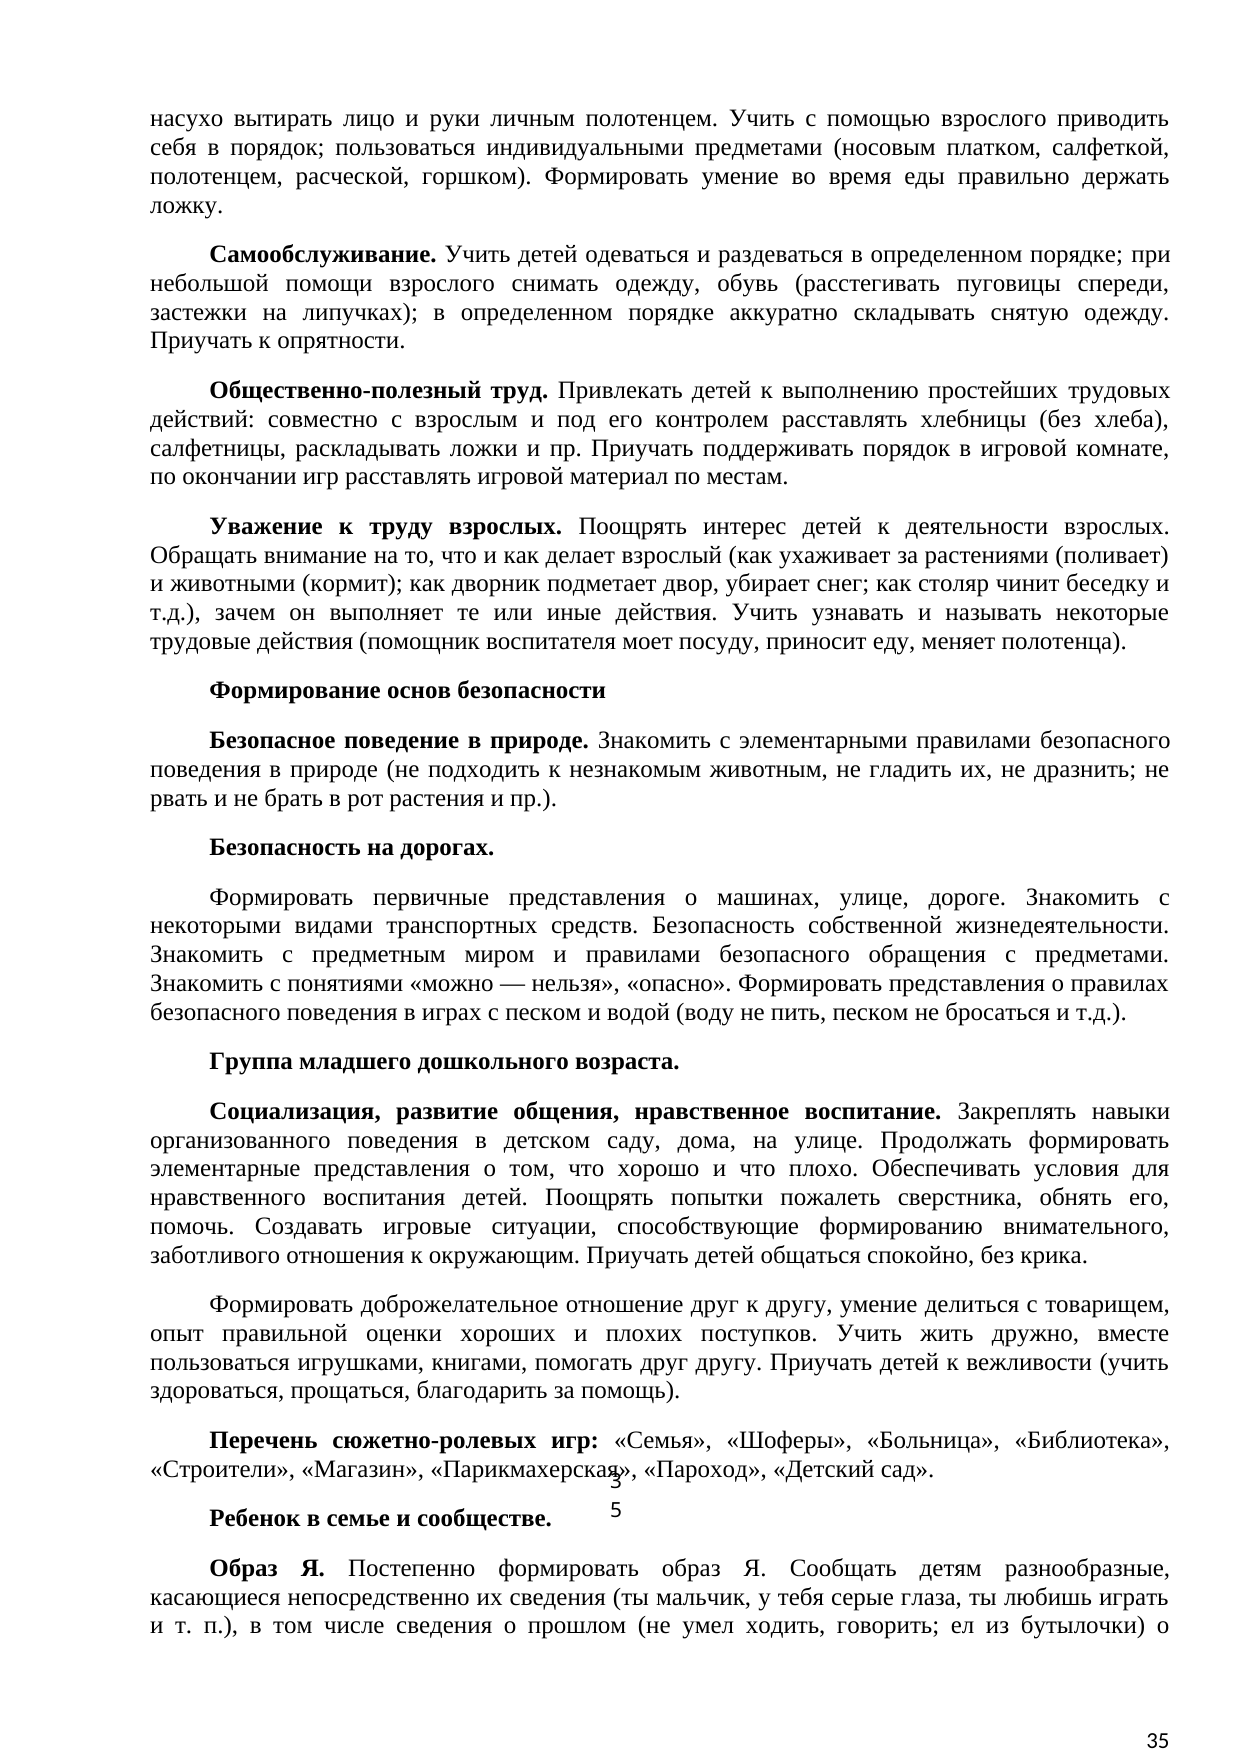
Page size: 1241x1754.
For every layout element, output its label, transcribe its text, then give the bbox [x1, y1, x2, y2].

text Общественно-полезный труд. Привлекать детей к выполнению простейших трудовых действий: совместно с взрослым и под его контролем расставлять хлебницы (без хлеба), салфетницы, раскладывать ложки и пр. Приучать поддерживать порядок в игровой комнате, по окончании игр расставлять игровой материал по местам. [150, 375, 1170, 490]
text Уважение к труду взрослых. Поощрять интерес детей к деятельности взрослых. Обращать внимание на то, что и как делает взрослый (как ухаживает за растениями (поливает) и животными (кормит); как дворник подметает двор, убирает снег; как столяр чинит беседку и т.д.), зачем он выполняет те или иные действия. Учить узнавать и называть некоторые трудовые действия (помощник воспитателя моет посуду, приносит еду, меняет полотенца). [150, 511, 1170, 655]
text Формирование основ безопасности [150, 676, 1170, 704]
text Социализация, развитие общения, нравственное воспитание. Закреплять навыки организованного поведения в детском саду, дома, на улице. Продолжать формировать элементарные представления о том, что хорошо и что плохо. Обеспечивать условия для нравственного воспитания детей. Поощрять попытки пожалеть сверстника, обнять его, помочь. Создавать игровые ситуации, способствующие формированию внимательного, заботливого отношения к окружающим. Приучать детей общаться спокойно, без крика. [150, 1096, 1170, 1268]
text Безопасность на дорогах. [150, 832, 1170, 861]
text Ребенок в семье и сообществе. [150, 1503, 1170, 1532]
text Формировать доброжелательное отношение друг к другу, умение делиться с товарищем, опыт правильной оценки хороших и плохих поступков. Учить жить дружно, вместе пользоваться игрушками, книгами, помогать друг другу. Приучать детей к вежливости (учить здороваться, прощаться, благодарить за помощь). [150, 1289, 1170, 1404]
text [150, 103, 1170, 218]
text Перечень сюжетно-ролевых игр: «Семья», «Шоферы», «Больница», «Библиотека», «Строители», «Магазин», «Парикмахерская», «Пароход», «Детский сад». [150, 1425, 1170, 1483]
text Формировать первичные представления о машинах, улице, дороге. Знакомить с некоторыми видами транспортных средств. Безопасность собственной жизнедеятельности. Знакомить с предметным миром и правилами безопасного обращения с предметами. Знакомить с понятиями «можно — нельзя», «опасно». Формировать представления о правилах безопасного поведения в играх с песком и водой (воду не пить, песком не бросаться и т.д.). [150, 882, 1170, 1026]
text Безопасное поведение в природе. Знакомить с элементарными правилами безопасного поведения в природе (не подходить к незнакомым животным, не гладить их, не дразнить; не рвать и не брать в рот растения и пр.). [150, 725, 1170, 811]
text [150, 1553, 1170, 1639]
text Группа младшего дошкольного возраста. [150, 1046, 1170, 1075]
text Самообслуживание. Учить детей одеваться и раздеваться в определенном порядке; при небольшой помощи взрослого снимать одежду, обувь (расстегивать пуговицы спереди, застежки на липучках); в определенном порядке аккуратно складывать снятую одежду. Приучать к опрятности. [150, 239, 1170, 354]
